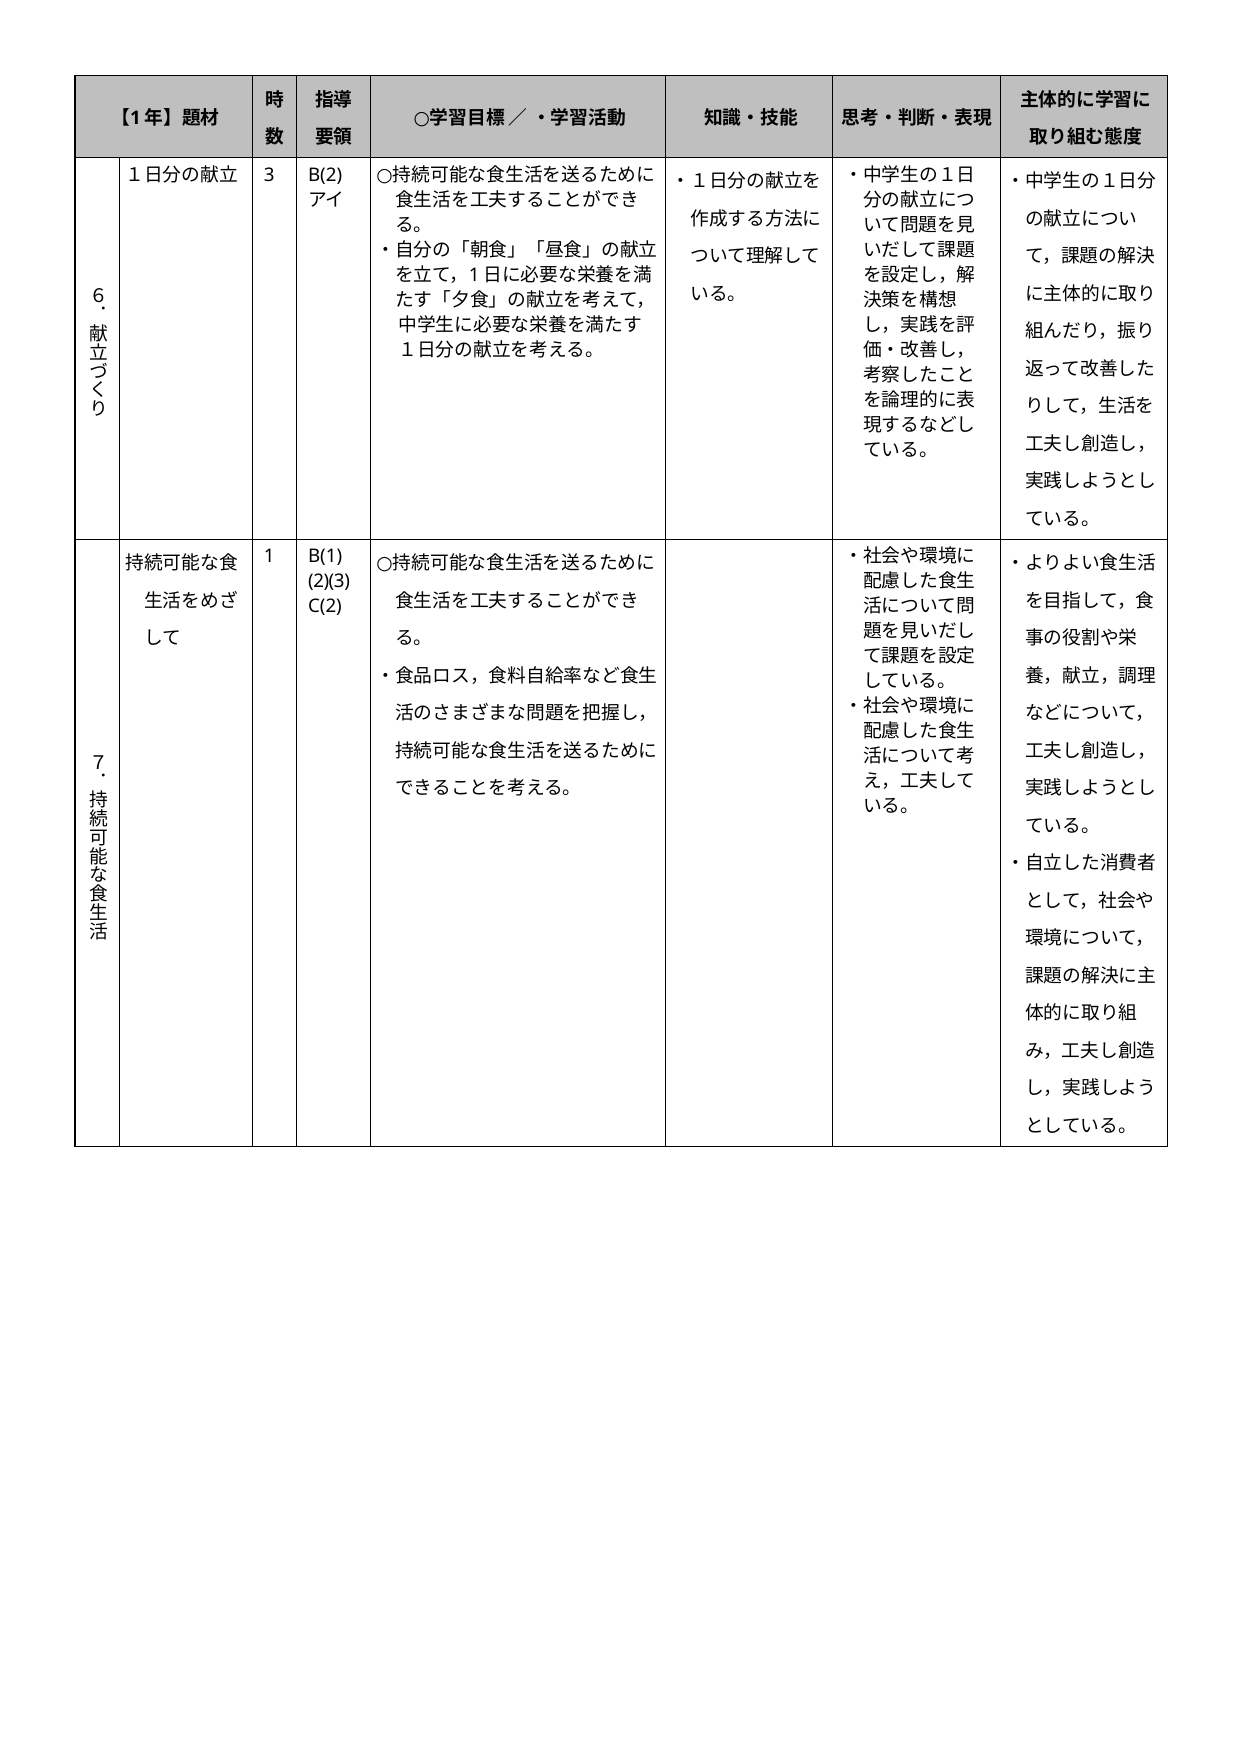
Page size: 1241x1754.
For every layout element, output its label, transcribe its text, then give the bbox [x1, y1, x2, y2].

table_header 【1年】題材 [76, 76, 252, 157]
table_cell [666, 540, 832, 1146]
table_cell ・よりよい食生活を目指して，食事の役割や栄養，献立，調理などについて，工夫し創造し，実践しようとしている。 ・自立した消費者として，社会や環境について，課題の解決に主体的に取り組み，工夫し創造し，実践しようとしている。 [1001, 540, 1167, 1146]
table_cell ・中学生の１日分の献立について問題を見いだして課題を設定し，解決策を構想し，実践を評価・改善し，考察したことを論理的に表現するなどしている。 [833, 158, 1000, 539]
table_header 思考・判断・表現 [833, 76, 1000, 157]
table_cell ６．献立づくり [76, 158, 119, 539]
table_cell ・社会や環境に配慮した食生活について問題を見いだして課題を設定している。 ・社会や環境に配慮した食生活について考え，工夫している。 [833, 540, 1000, 1146]
table_header 指導要領 [297, 76, 370, 157]
table_header 主体的に学習に 取り組む態度 [1001, 76, 1167, 157]
table_cell 3 [253, 158, 296, 539]
table_cell ○持続可能な食生活を送るために食生活を工夫することができる。 ・食品ロス，食料自給率など食生活のさまざまな問題を把握し，持続可能な食生活を送るためにできることを考える。 [371, 540, 665, 1146]
table_cell B(2) アイ [297, 158, 370, 539]
table_cell ７．持続可能な食生活 [76, 540, 119, 1146]
table_cell 1 [253, 540, 296, 1146]
table_header ○学習目標 ／ ・学習活動 [371, 76, 665, 157]
table_cell １日分の献立 [120, 158, 252, 539]
table_header 時数 [253, 76, 296, 157]
table_header 知識・技能 [666, 76, 832, 157]
table_cell B(1) (2)(3) C(2) [297, 540, 370, 1146]
table_cell ・１日分の献立を作成する方法について理解している。 [666, 158, 832, 539]
table_cell ・中学生の１日分の献立について，課題の解決に主体的に取り組んだり，振り返って改善したりして，生活を工夫し創造し，実践しようとしている。 [1001, 158, 1167, 539]
table_cell 持続可能な食生活をめざして [120, 540, 252, 1146]
table_cell ○持続可能な食生活を送るために食生活を工夫することができる。 ・自分の「朝食」「昼食」の献立を立て，1日に必要な栄養を満たす「夕食」の献立を考えて， 中学生に必要な栄養を満たす １日分の献立を考える。 [371, 158, 665, 539]
